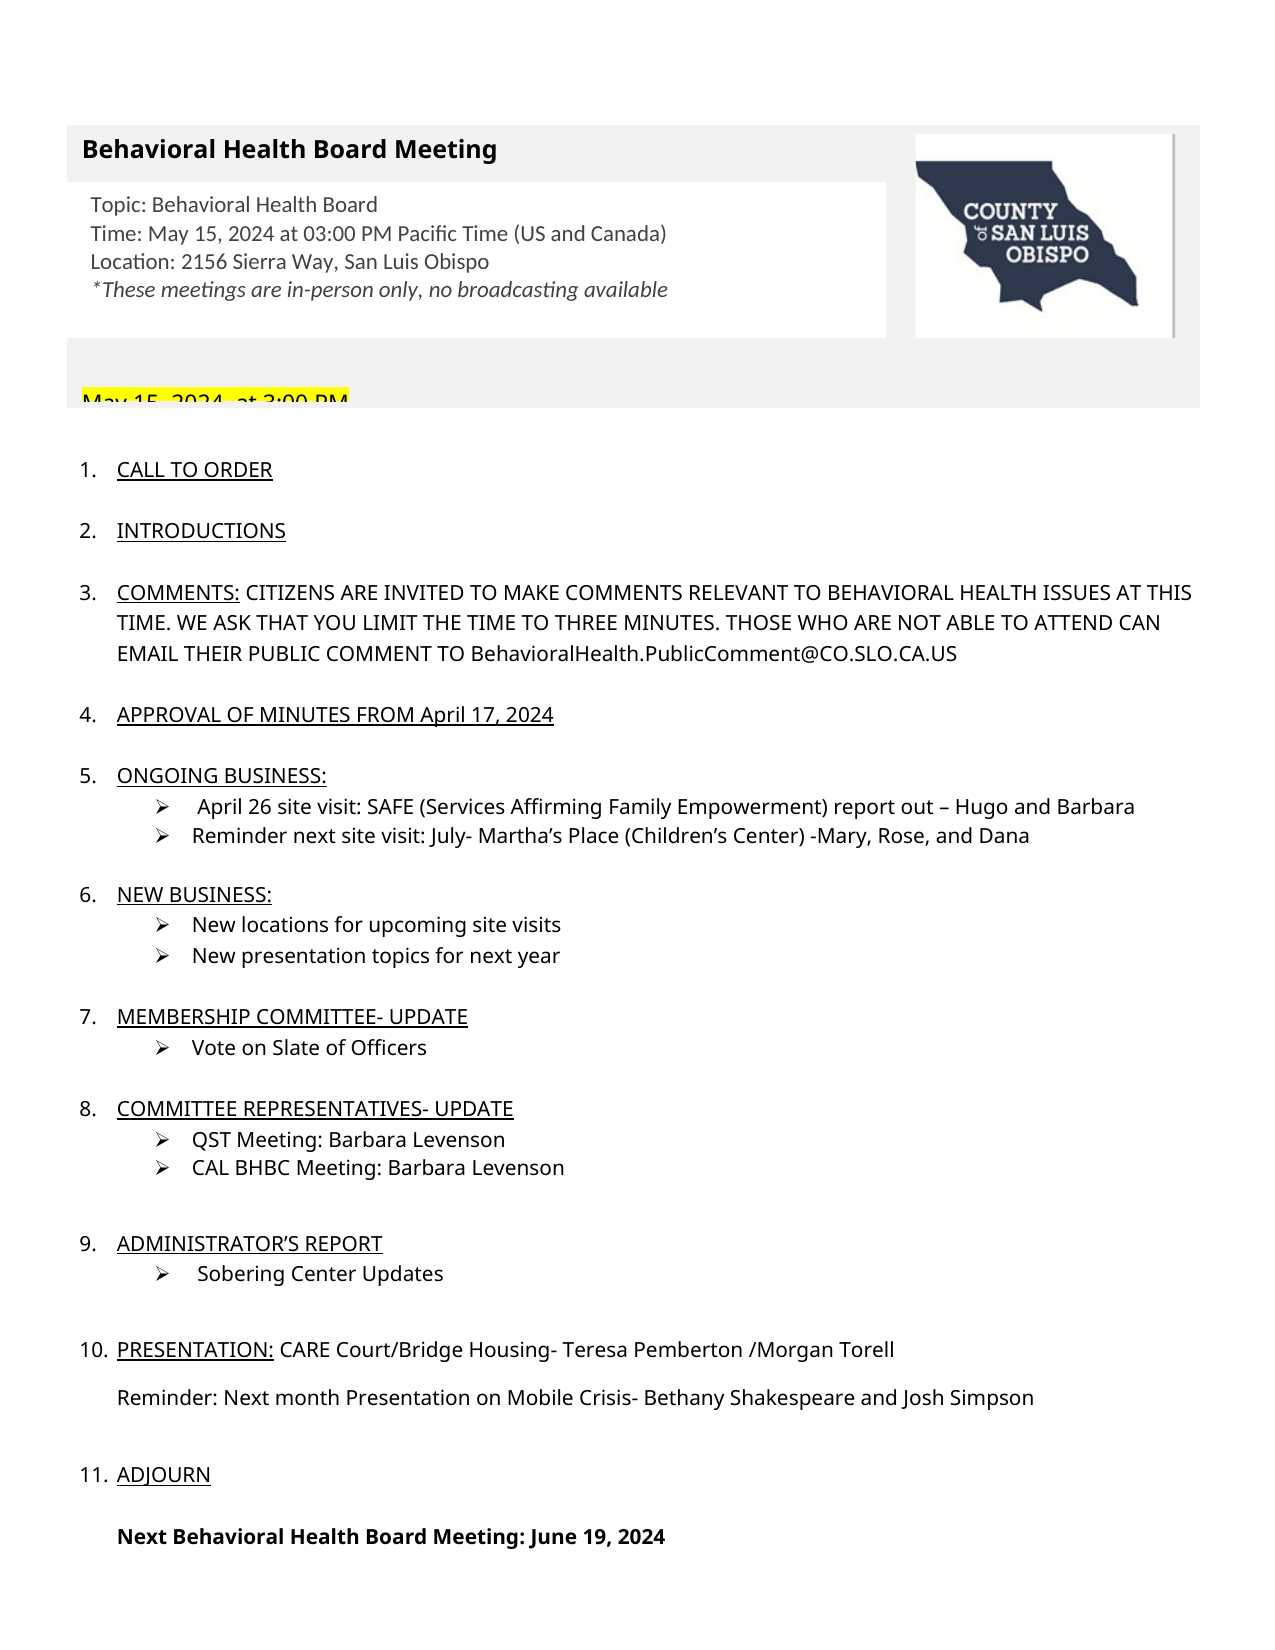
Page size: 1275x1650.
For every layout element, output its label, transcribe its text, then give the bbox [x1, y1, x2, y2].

list New locations for upcoming site visits [154, 910, 1204, 939]
list Sobering Center Updates [154, 1259, 1204, 1288]
list NEW BUSINESS: [79, 880, 1204, 908]
list Vote on Slate of Officers [154, 1033, 1204, 1061]
list New presentation topics for next year [154, 941, 1204, 969]
list INTRODUCTIONS [79, 517, 1204, 545]
list April 26 site visit: SAFE (Services Affirming Family Empowerment) report out – Hugo and Barbara [154, 792, 1204, 821]
list Reminder next site visit: July- Martha’s Place (Children’s Center) -Mary, Rose, and Dana [154, 821, 1204, 849]
list ADJOURN [79, 1461, 1204, 1489]
list Next Behavioral Health Board Meeting: June 19, 2024 [117, 1522, 1204, 1550]
list QST Meeting: Barbara Levenson [154, 1125, 1204, 1153]
list MEMBERSHIP COMMITTEE- UPDATE [79, 1002, 1204, 1031]
list APPROVAL OF MINUTES FROM April 17, 2024 [79, 700, 1204, 729]
list COMMITTEE REPRESENTATIVES- UPDATE [79, 1094, 1204, 1123]
list ADMINISTRATOR’S REPORT [79, 1229, 1204, 1257]
list COMMENTS: CITIZENS ARE INVITED TO MAKE COMMENTS RELEVANT TO BEHAVIORAL HEALTH ISSUES AT THIS TIME. WE ASK THAT YOU LIMIT THE TIME TO THREE MINUTES. THOSE WHO ARE NOT ABLE TO ATTEND CAN EMAIL THEIR PUBLIC COMMENT TO BehavioralHealth.PublicComment@CO.SLO.CA.US [79, 578, 1204, 668]
text Reminder: Next month Presentation on Mobile Crisis- Bethany Shakespeare and Josh Simpson [42, 1383, 1204, 1411]
list CAL BHBC Meeting: Barbara Levenson [154, 1153, 1204, 1182]
list PRESENTATION: CARE Court/Bridge Housing- Teresa Pemberton /Morgan Torell [79, 1335, 1204, 1364]
picture [915, 134, 1175, 338]
list CALL TO ORDER [79, 455, 1204, 484]
list ONGOING BUSINESS: [79, 762, 1204, 790]
